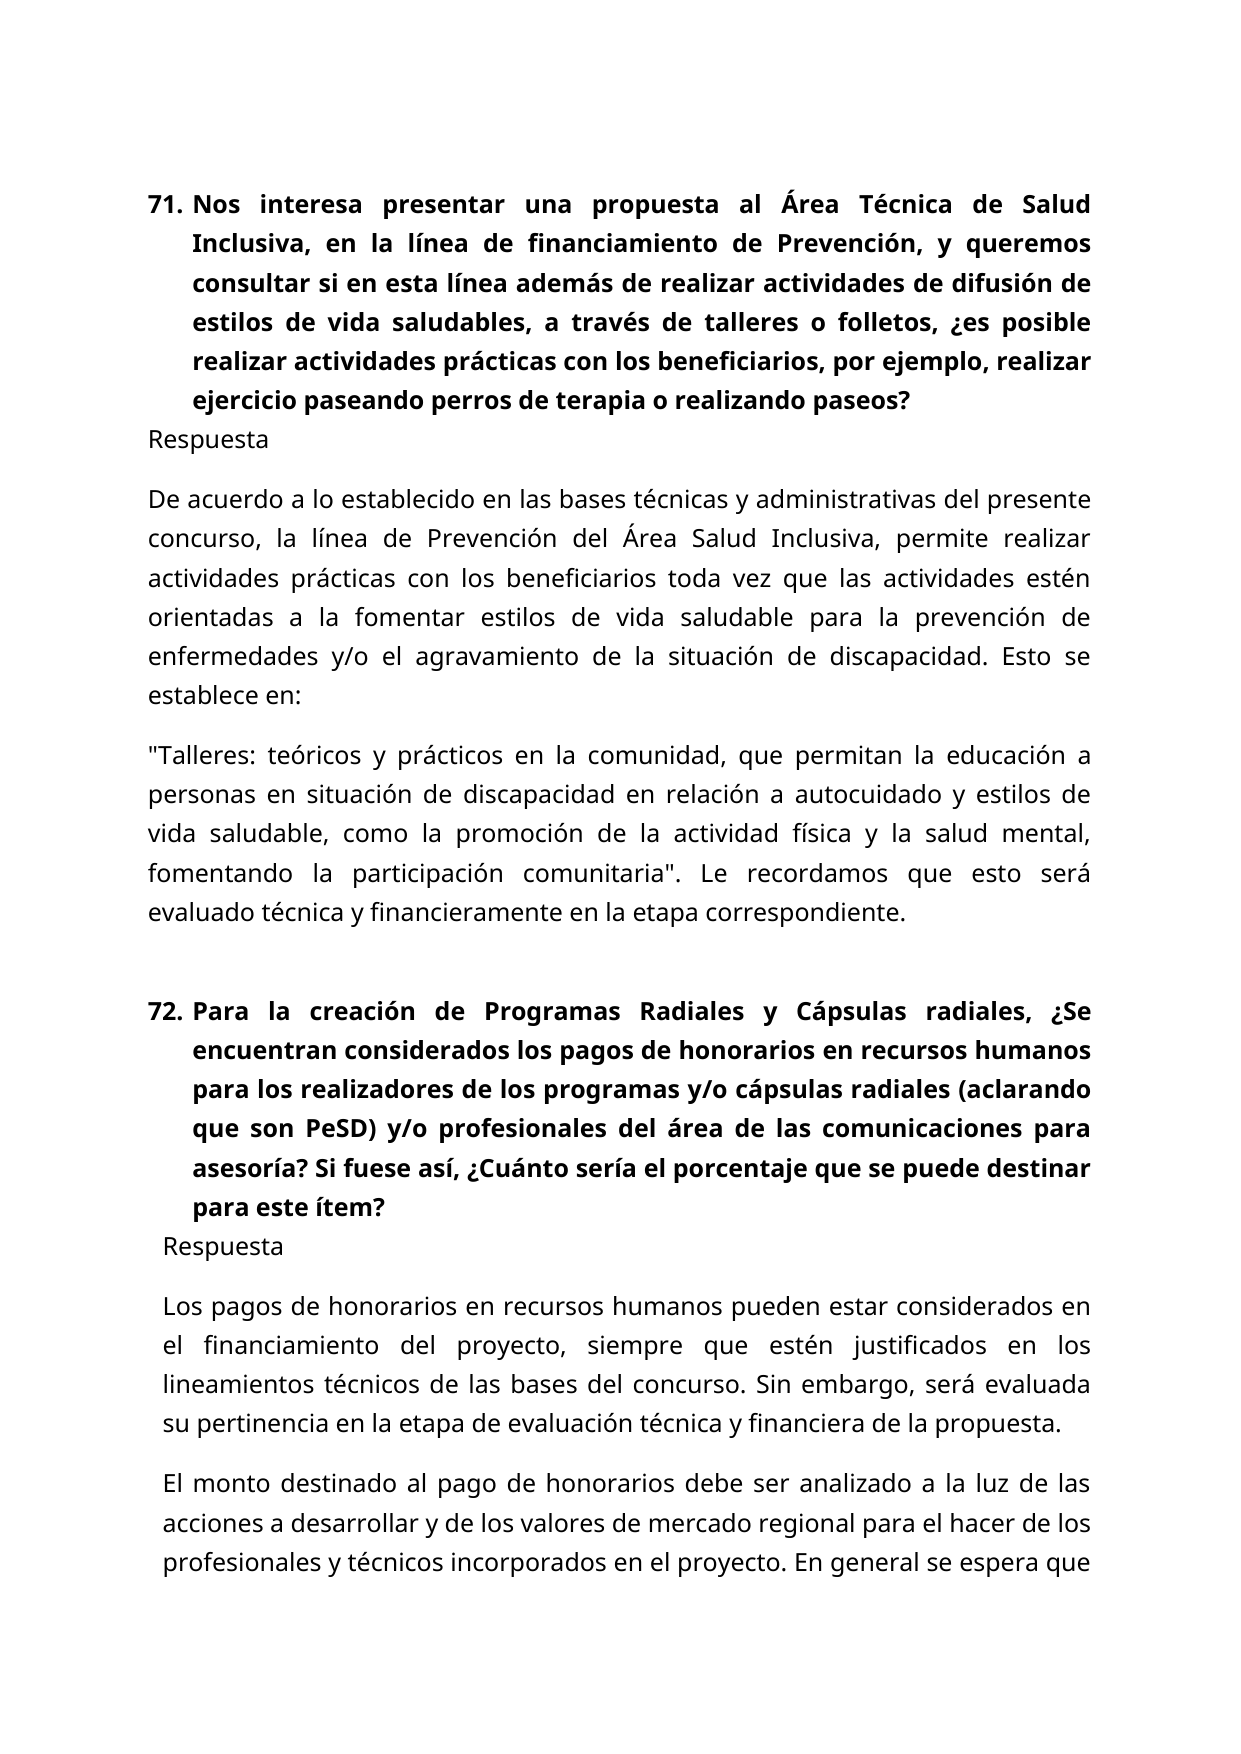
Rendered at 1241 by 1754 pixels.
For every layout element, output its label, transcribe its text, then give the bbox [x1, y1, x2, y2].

list Para la creación de Programas Radiales y Cápsulas radiales, ¿Se encuentran considerados los pagos de honorarios en recursos humanos para los realizadores de los programas y/o cápsulas radiales (aclarando que son PeSD) y/o profesionales del área de las comunicaciones para asesoría? Si fuese así, ¿Cuánto sería el porcentaje que se puede destinar para este ítem? [148, 993, 1092, 1223]
text Los pagos de honorarios en recursos humanos pueden estar considerados en el financiamiento del proyecto, siempre que estén justificados en los lineamientos técnicos de las bases del concurso. Sin embargo, será evaluada su pertinencia en la etapa de evaluación técnica y financiera de la propuesta. [162, 1288, 1092, 1440]
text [162, 1466, 1092, 1578]
text Respuesta [148, 422, 1092, 456]
list Nos interesa presentar una propuesta al Área Técnica de Salud Inclusiva, en la línea de financiamiento de Prevención, y queremos consultar si en esta línea además de realizar actividades de difusión de estilos de vida saludables, a través de talleres o folletos, ¿es posible realizar actividades prácticas con los beneficiarios, por ejemplo, realizar ejercicio paseando perros de terapia o realizando paseos? [148, 187, 1092, 417]
text Respuesta [162, 1228, 1092, 1263]
text "Talleres: teóricos y prácticos en la comunidad, que permitan la educación a personas en situación de discapacidad en relación a autocuidado y estilos de vida saludable, como la promoción de la actividad física y la salud mental, fomentando la participación comunitaria". Le recordamos que esto será evaluado técnica y financieramente en la etapa correspondiente. [148, 738, 1092, 928]
text De acuerdo a lo establecido en las bases técnicas y administrativas del presente concurso, la línea de Prevención del Área Salud Inclusiva, permite realizar actividades prácticas con los beneficiarios toda vez que las actividades estén orientadas a la fomentar estilos de vida saludable para la prevención de enfermedades y/o el agravamiento de la situación de discapacidad. Esto se establece en: [148, 482, 1092, 712]
